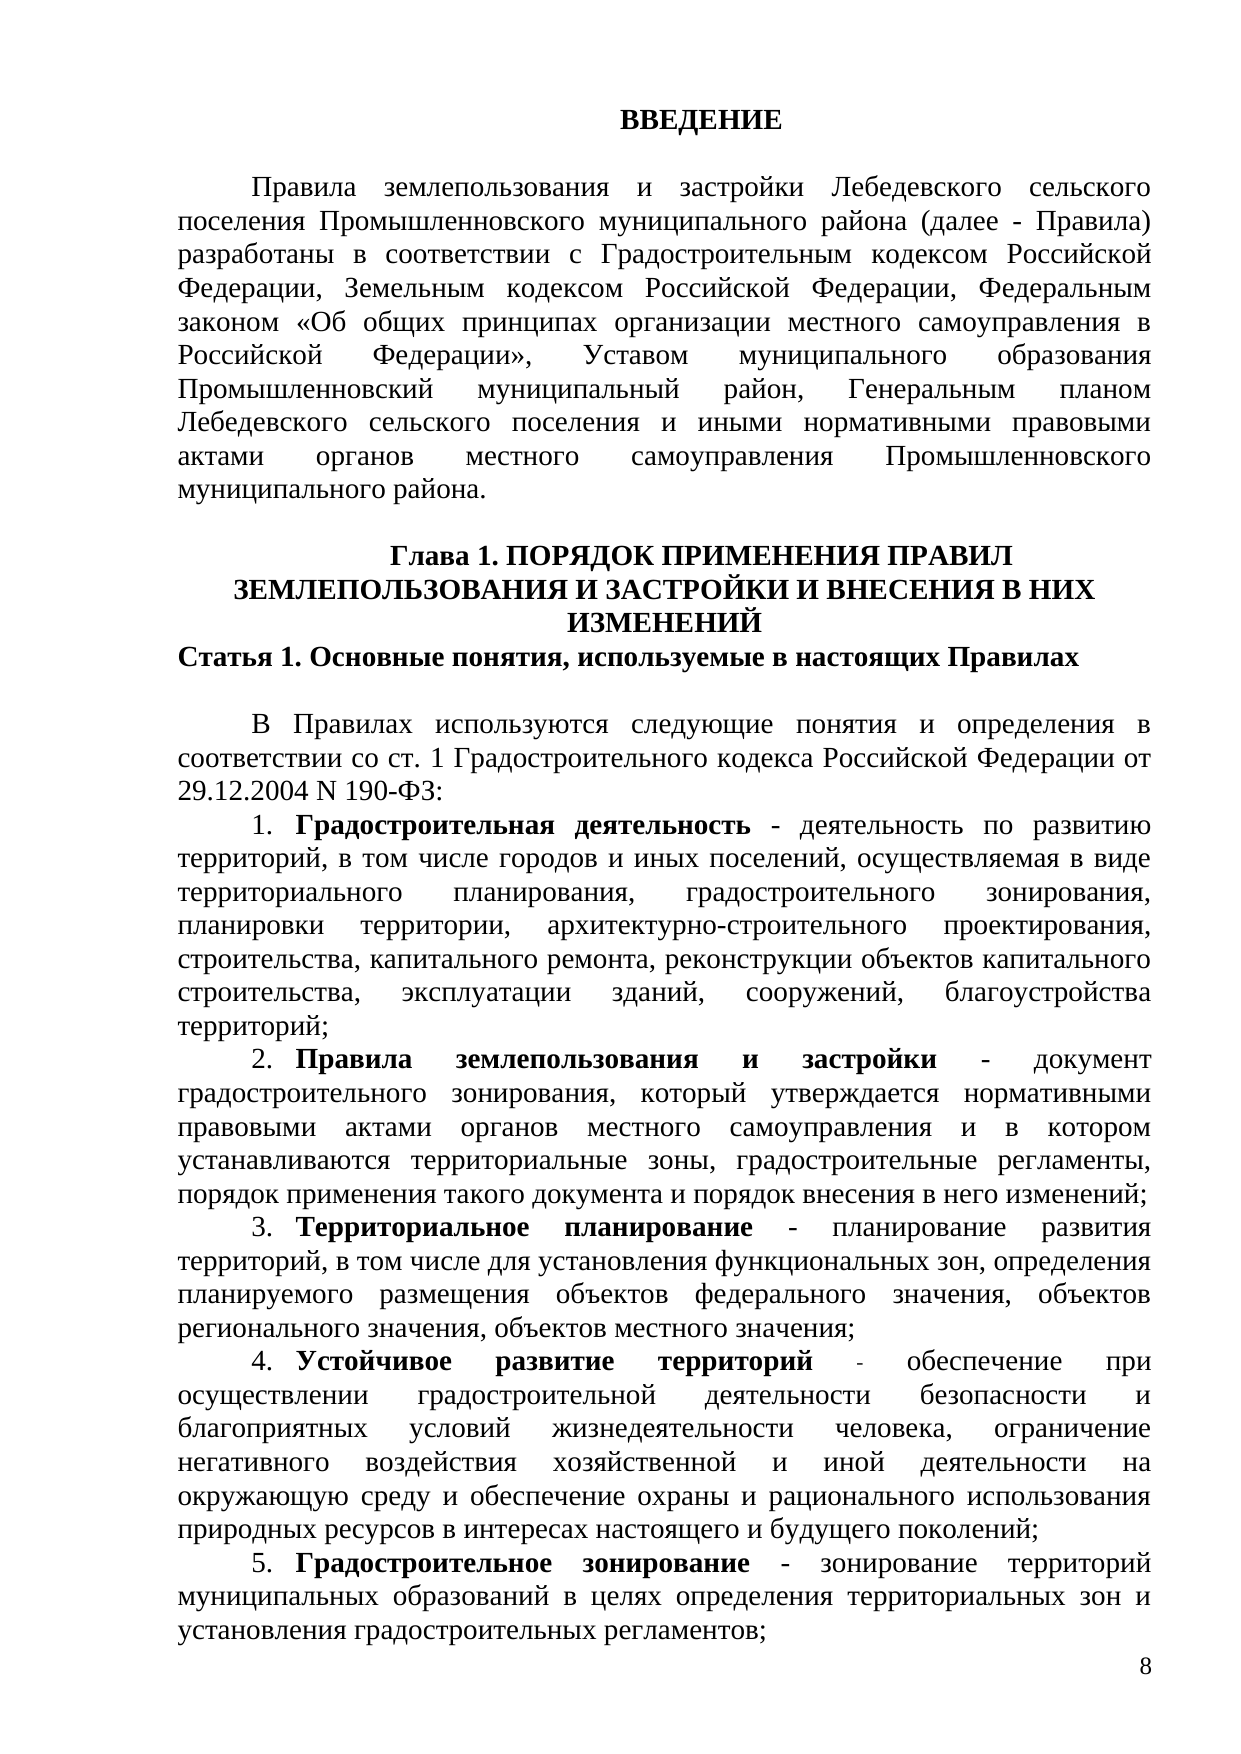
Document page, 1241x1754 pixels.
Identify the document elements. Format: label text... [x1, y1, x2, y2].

list Устойчивое развитие территорий - обеспечение при осуществлении градостроительной деятельности безопасности и благоприятных условий жизнедеятельности человека, ограничение негативного воздействия хозяйственной и иной деятельности на окружающую среду и обеспечение охраны и рационального использования природных ресурсов в интересах настоящего и будущего поколений; [177, 1343, 1152, 1545]
text ВВЕДЕНИЕ [177, 102, 1152, 136]
text Глава 1. ПОРЯДОК ПРИМЕНЕНИЯ ПРАВИЛ ЗЕМЛЕПОЛЬЗОВАНИЯ И ЗАСТРОЙКИ И ВНЕСЕНИЯ В НИХ ИЗМЕНЕНИЙ [177, 538, 1152, 639]
list Правила землепользования и застройки - документ градостроительного зонирования, который утверждается нормативными правовыми актами органов местного самоуправления и в котором устанавливаются территориальные зоны, градостроительные регламенты, порядок применения такого документа и порядок внесения в него изменений; [177, 1042, 1152, 1209]
text Статья 1. Основные понятия, используемые в настоящих Правилах [177, 639, 1152, 673]
text В Правилах используются следующие понятия и определения в соответствии со ст. 1 Градостроительного кодекса Российской Федерации от 29.12.2004 N 190-ФЗ: [177, 706, 1152, 807]
list Градостроительное зонирование - зонирование территорий муниципальных образований в целях определения территориальных зон и установления градостроительных регламентов; [177, 1545, 1152, 1645]
list Градостроительная деятельность - деятельность по развитию территорий, в том числе городов и иных поселений, осуществляемая в виде территориального планирования, градостроительного зонирования, планировки территории, архитектурно-строительного проектирования, строительства, капитального ремонта, реконструкции объектов капитального строительства, эксплуатации зданий, сооружений, благоустройства территорий; [177, 807, 1152, 1042]
list Территориальное планирование - планирование развития территорий, в том числе для установления функциональных зон, определения планируемого размещения объектов федерального значения, объектов регионального значения, объектов местного значения; [177, 1209, 1152, 1343]
text Правила землепользования и застройки Лебедевского сельского поселения Промышленновского муниципального района (далее - Правила) разработаны в соответствии с Градостроительным кодексом Российской Федерации, Земельным кодексом Российской Федерации, Федеральным законом «Об общих принципах организации местного самоуправления в Российской Федерации», Уставом муниципального образования Промышленновский муниципальный район, Генеральным планом Лебедевского сельского поселения и иными нормативными правовыми актами органов местного самоуправления Промышленновского муниципального района. [177, 169, 1152, 505]
